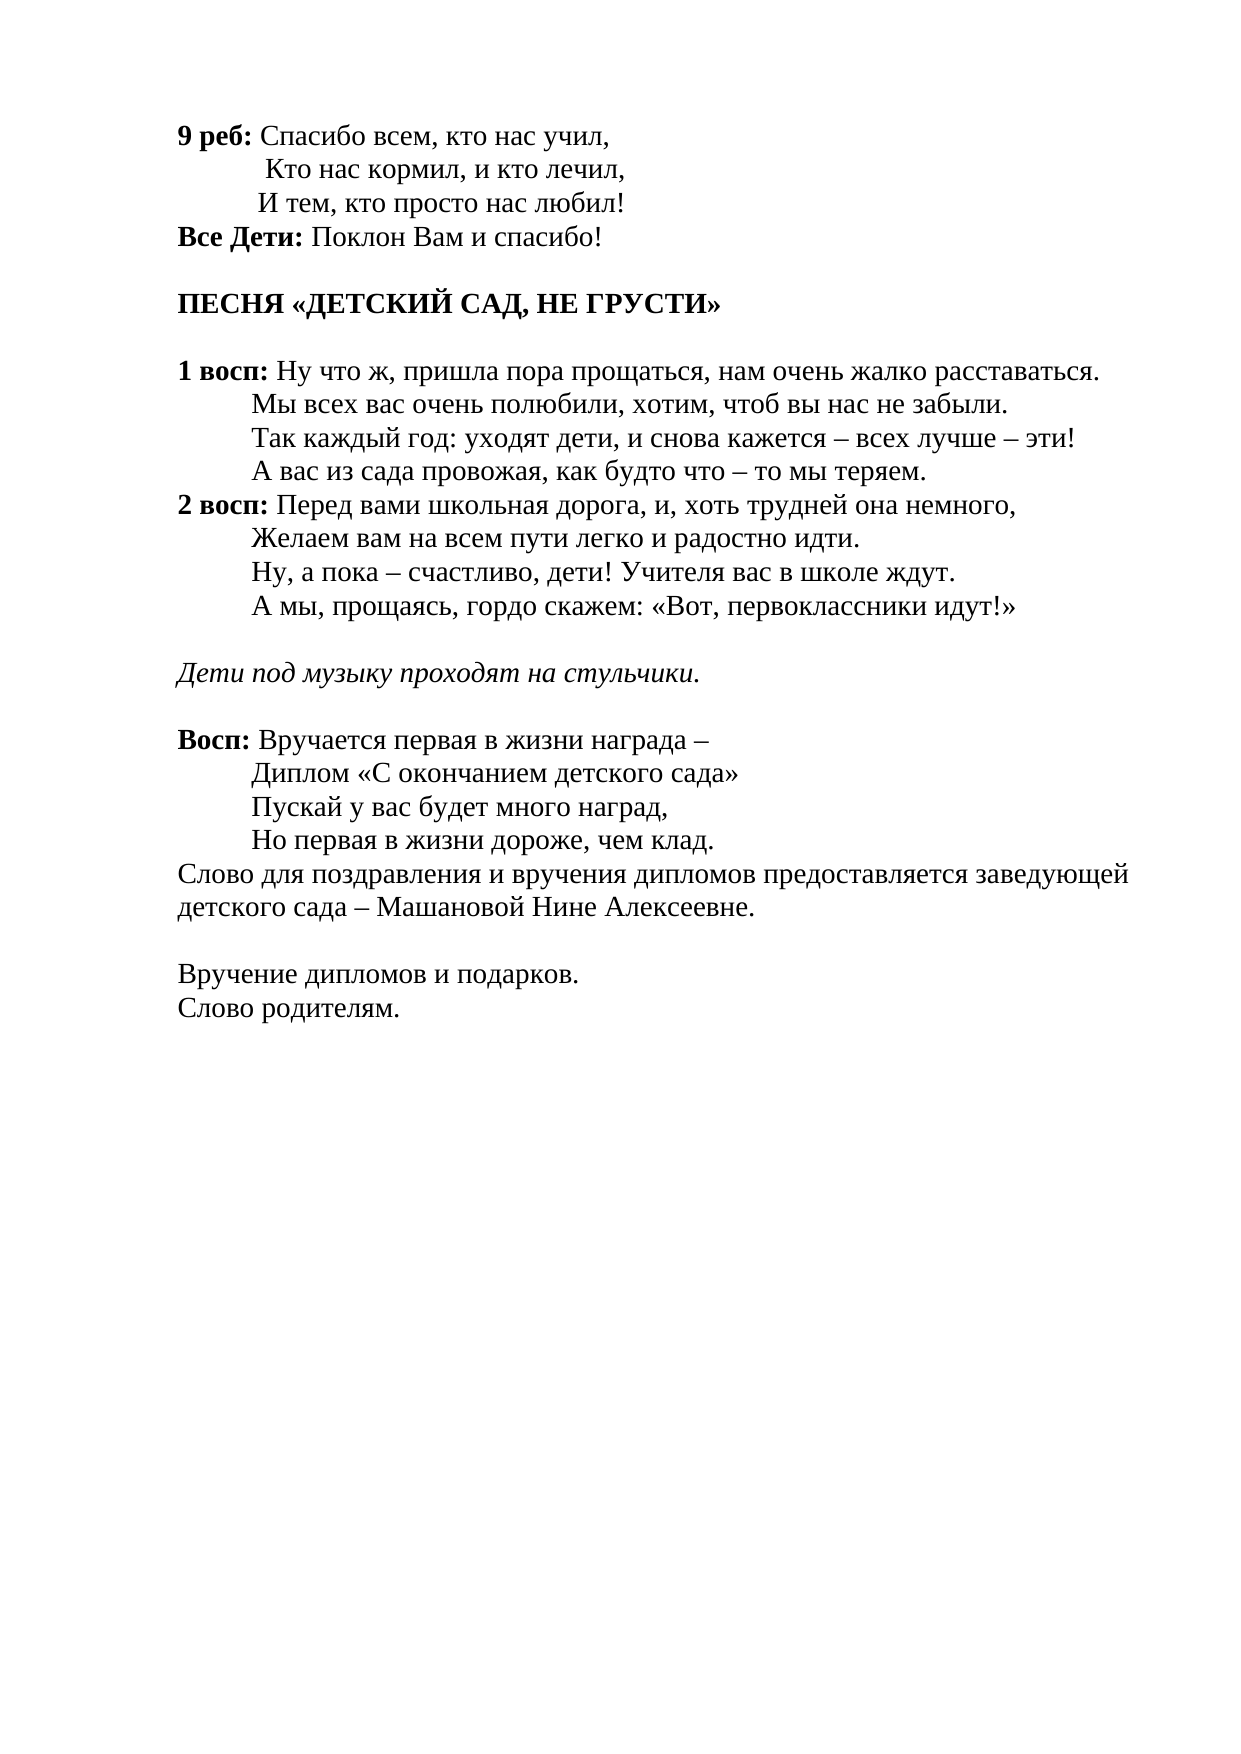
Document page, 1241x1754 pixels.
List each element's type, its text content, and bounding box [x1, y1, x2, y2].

text Слово для поздравления и вручения дипломов предоставляется заведующей детского сада – Машановой Нине Алексеевне. [177, 856, 1152, 923]
text Но первая в жизни дороже, чем клад. [177, 822, 1152, 856]
text А вас из сада провожая, как будто что – то мы теряем. [177, 453, 1152, 487]
text Мы всех вас очень полюбили, хотим, чтоб вы нас не забыли. [177, 386, 1152, 420]
text Слово родителям. [177, 990, 1152, 1024]
text 9 реб: Спасибо всем, кто нас учил, Кто нас кормил, и кто лечил, И тем, кто просто нас любил! Все Дети: Поклон Вам и спасибо! [177, 118, 1152, 252]
text Пускай у вас будет много наград, [177, 789, 1152, 822]
text 1 восп: Ну что ж, пришла пора прощаться, нам очень жалко расставаться. [177, 353, 1152, 386]
text Диплом «С окончанием детского сада» [177, 755, 1152, 789]
text Вручение дипломов и подарков. [177, 957, 1152, 990]
text Восп: Вручается первая в жизни награда – [177, 722, 1152, 755]
text Желаем вам на всем пути легко и радостно идти. [177, 521, 1152, 554]
text Ну, а пока – счастливо, дети! Учителя вас в школе ждут. [177, 554, 1152, 588]
text Так каждый год: уходят дети, и снова кажется – всех лучше – эти! [177, 420, 1152, 453]
text ПЕСНЯ «ДЕТСКИЙ САД, НЕ ГРУСТИ» [177, 286, 1152, 319]
text Дети под музыку проходят на стульчики. [177, 655, 1152, 688]
text 2 восп: Перед вами школьная дорога, и, хоть трудней она немного, [177, 487, 1152, 521]
text А мы, прощаясь, гордо скажем: «Вот, первоклассники идут!» [177, 588, 1152, 621]
